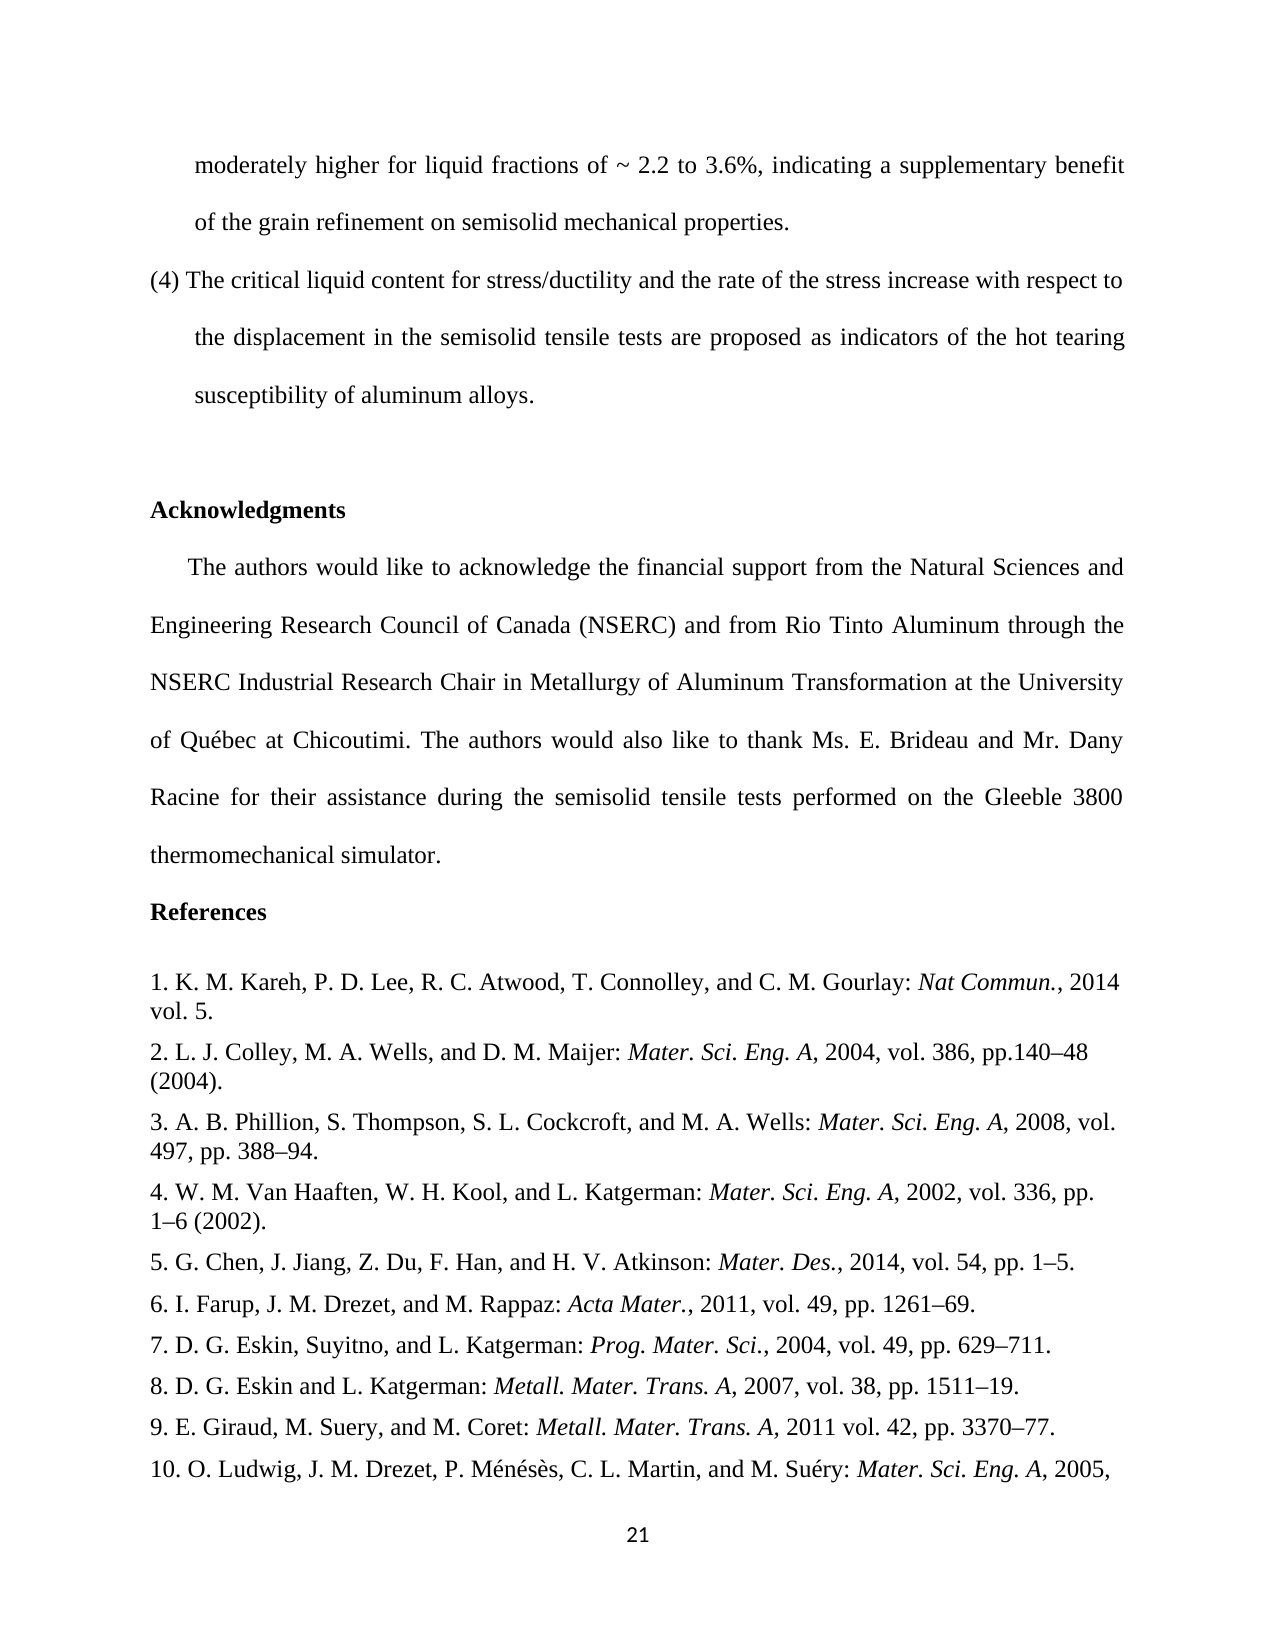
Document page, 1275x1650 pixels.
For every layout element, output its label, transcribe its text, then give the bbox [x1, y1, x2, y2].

text 7. D. G. Eskin, Suyitno, and L. Katgerman: Prog. Mater. Sci., 2004, vol. 49, pp. 629–711. [150, 1330, 1125, 1359]
text 5. G. Chen, J. Jiang, Z. Du, F. Han, and H. V. Atkinson: Mater. Des., 2014, vol. 54, pp. 1–5. [150, 1247, 1125, 1276]
text (4) The critical liquid content for stress/ductility and the rate of the stress increase with respect to the displacement in the semisolid tensile tests are proposed as indicators of the hot tearing susceptibility of aluminum alloys. [150, 265, 1125, 409]
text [150, 1454, 1125, 1482]
text Acknowledgments [150, 495, 1125, 524]
text 8. D. G. Eskin and L. Katgerman: Metall. Mater. Trans. A, 2007, vol. 38, pp. 1511–19. [150, 1371, 1125, 1400]
text 3. A. B. Phillion, S. Thompson, S. L. Cockcroft, and M. A. Wells: Mater. Sci. Eng. A, 2008, vol. 497, pp. 388–94. [150, 1107, 1125, 1165]
text 1. K. M. Kareh, P. D. Lee, R. C. Atwood, T. Connolley, and C. M. Gourlay: Nat Commun., 2014 vol. 5. [150, 967, 1125, 1025]
text The authors would like to acknowledge the financial support from the Natural Sciences and Engineering Research Council of Canada (NSERC) and from Rio Tinto Aluminum through the NSERC Industrial Research Chair in Metallurgy of Aluminum Transformation at the University of Québec at Chicoutimi. The authors would also like to thank Ms. E. Brideau and Mr. Dany Racine for their assistance during the semisolid tensile tests performed on the Gleeble 3800 thermomechanical simulator. [150, 552, 1125, 869]
text 4. W. M. Van Haaften, W. H. Kool, and L. Katgerman: Mater. Sci. Eng. A, 2002, vol. 336, pp. 1–6 (2002). [150, 1177, 1125, 1235]
text 2. L. J. Colley, M. A. Wells, and D. M. Maijer: Mater. Sci. Eng. A, 2004, vol. 386, pp.140–48 (2004). [150, 1037, 1125, 1095]
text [150, 150, 1125, 236]
text References [150, 897, 1125, 926]
text 9. E. Giraud, M. Suery, and M. Coret: Metall. Mater. Trans. A, 2011 vol. 42, pp. 3370–77. [150, 1412, 1125, 1441]
text 6. I. Farup, J. M. Drezet, and M. Rappaz: Acta Mater., 2011, vol. 49, pp. 1261–69. [150, 1289, 1125, 1317]
